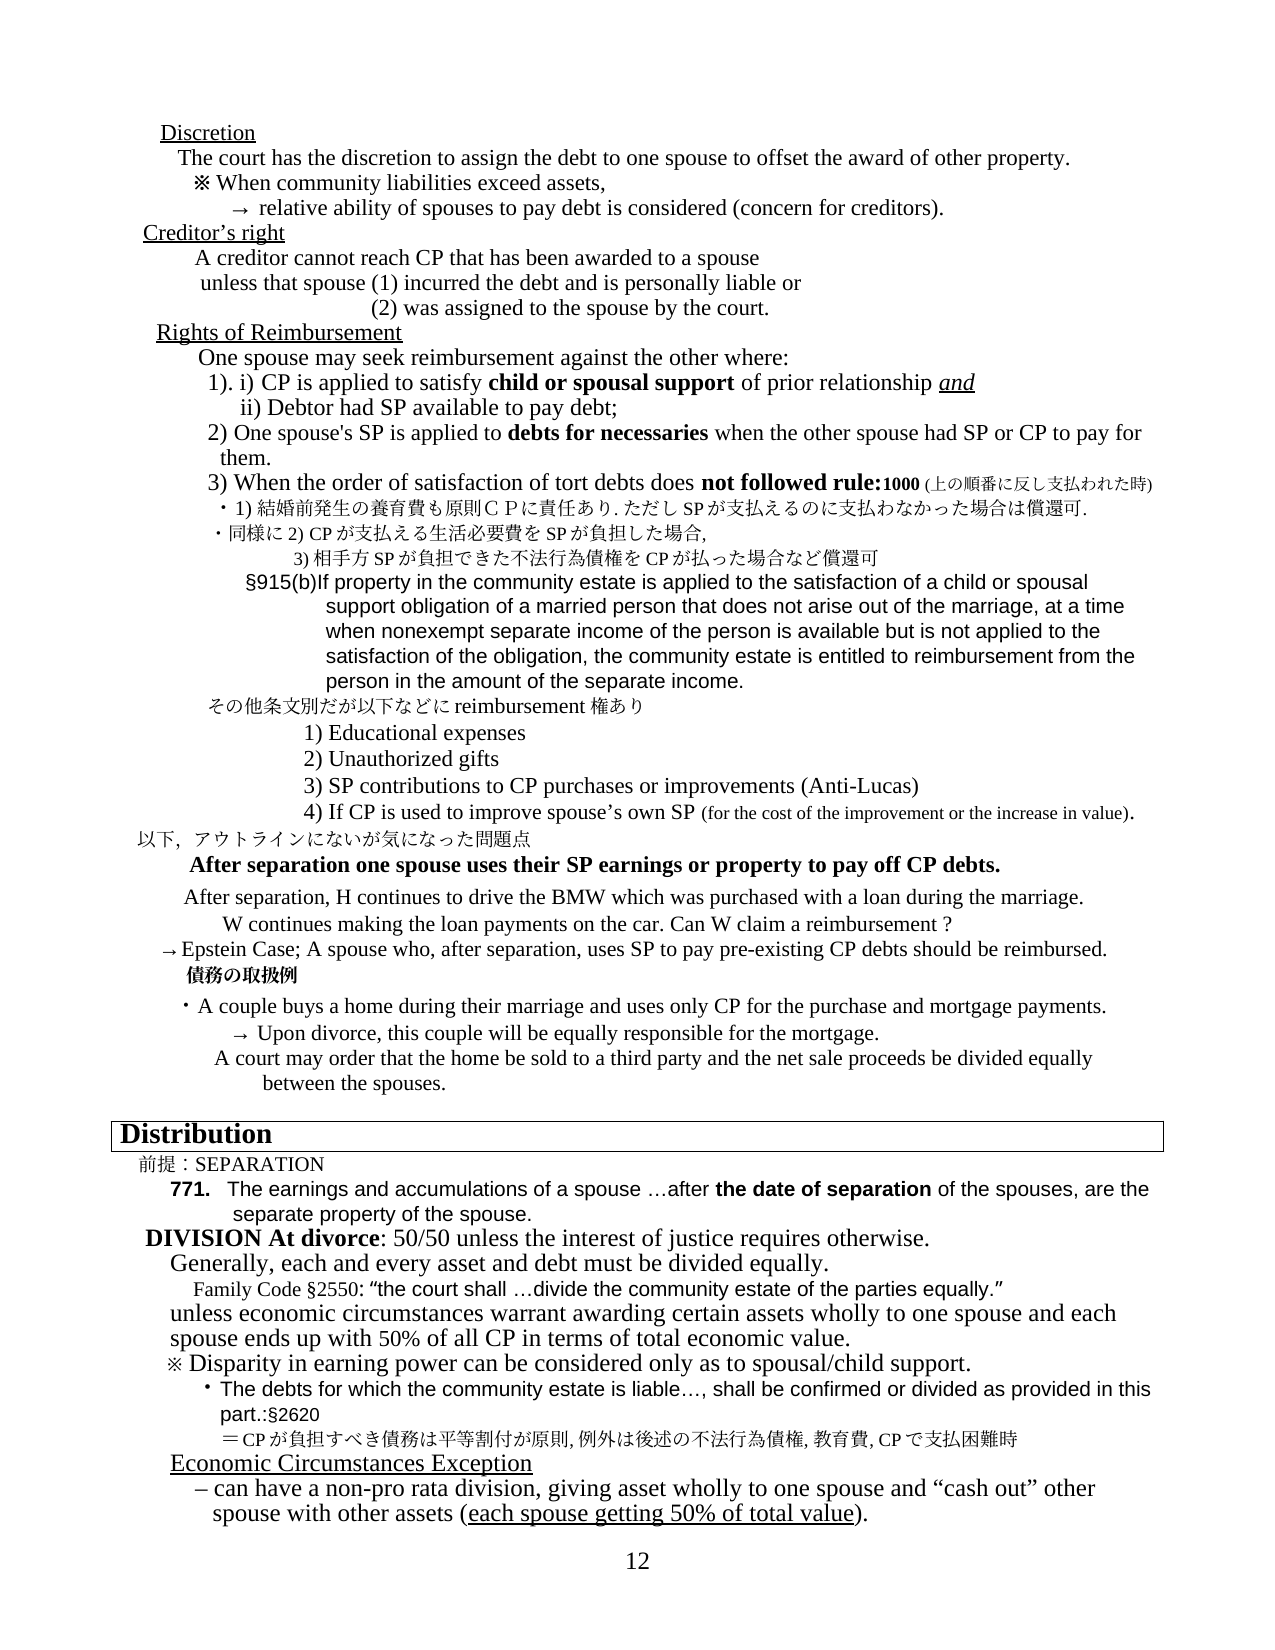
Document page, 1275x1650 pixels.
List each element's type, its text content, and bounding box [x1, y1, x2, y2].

text → Upon divorce, this couple will be equally responsible for the mortgage. [120, 1020, 1155, 1045]
text §915(b)If property in the community estate is applied to the satisfaction of a child or spousal [245, 570, 1155, 594]
text unless that spouse (1) incurred the debt and is personally liable or [120, 270, 1155, 295]
text One spouse may seek reimbursement against the other where: [120, 345, 1155, 370]
text その他条文別だが以下などにreimbursement権あり [120, 694, 1155, 719]
text ・1) 結婚前発生の養育費も原則ＣＰに責任あり. ただしSPが支払えるのに支払わなかった場合は償還可. [120, 495, 1155, 520]
text ※ Disparity in earning power can be considered only as to spousal/child support. [120, 1352, 1155, 1377]
text 3) 相手方SPが負担できた不法行為債権をCPが払った場合など償還可 [120, 545, 1155, 570]
text 債務の取扱例 [120, 961, 1155, 988]
text 771. The earnings and accumulations of a spouse …after the date of separation of the spouses, are the separate property of the spouse. [170, 1177, 1155, 1227]
text ・A couple buys a home during their marriage and uses only CP for the purchase and mortgage payments. [120, 988, 1155, 1020]
text 2) One spouse's SP is applied to debts for necessaries when the other spouse had SP or CP to pay for [207, 420, 1155, 445]
text unless economic circumstances warrant awarding certain assets wholly to one spouse and each spouse ends up with 50% of all CP in terms of total economic value. [170, 1302, 1155, 1352]
text them. [207, 445, 1155, 470]
text 1). i) CP is applied to satisfy child or spousal support of prior relationship and [207, 370, 1155, 395]
text support obligation of a married person that does not arise out of the marriage, at a time [320, 594, 1155, 619]
text The court has the discretion to assign the debt to one spouse to offset the award of other property. [120, 145, 1155, 170]
text DIVISION At divorce: 50/50 unless the interest of justice requires otherwise. [120, 1227, 1155, 1252]
text Family Code §2550: “the court shall …divide the community estate of the parties equally.” [120, 1277, 1155, 1302]
text 以下，アウトラインにないが気になった問題点 [120, 824, 1155, 851]
text A court may order that the home be sold to a third party and the net sale proceeds be divided equally [120, 1045, 1155, 1070]
text spouse with other assets (each spouse getting 50% of total value). [195, 1502, 1155, 1527]
text Discretion [120, 120, 1155, 145]
text ii) Debtor had SP available to pay debt; [120, 395, 1155, 420]
text ・同様に2) CPが支払える生活必要費をSPが負担した場合, [120, 520, 1155, 545]
text when nonexempt separate income of the person is available but is not applied to the [320, 619, 1155, 644]
text ※ When community liabilities exceed assets, [120, 170, 1155, 195]
text Rights of Reimbursement [120, 320, 1155, 345]
text (2) was assigned to the spouse by the court. [120, 295, 1155, 320]
text A creditor cannot reach CP that has been awarded to a spouse [120, 245, 1155, 270]
text ＝ CPが負担すべき債務は平等割付が原則, 例外は後述の不法行為債権, 教育費, CPで支払困難時 [220, 1427, 1155, 1452]
text W continues making the loan payments on the car. Can W claim a reimbursement ? → Epstein Case; A spouse who, after separation, uses SP to pay pre-existing CP debts should be reimbursed. [120, 911, 1155, 961]
text → relative ability of spouses to pay debt is considered (concern for creditors). [120, 195, 1155, 220]
text 3) When the order of satisfaction of tort debts does not followed rule:1000 (上の順番に反し支払われた時) [207, 470, 1155, 495]
text After separation one spouse uses their SP earnings or property to pay off CP debts. After separation, H continues to drive the BMW which was purchased with a loan during the marriage. [120, 851, 1155, 911]
text Creditor’s right [120, 220, 1155, 245]
text between the spouses. [120, 1070, 1155, 1095]
text Economic Circumstances Exception [120, 1452, 1155, 1477]
text 2) Unauthorized gifts [120, 745, 1155, 772]
text Distribution [112, 1122, 1163, 1151]
text 3) SP contributions to CP purchases or improvements (Anti-Lucas) [120, 772, 1155, 798]
text 4) If CP is used to improve spouse’s own SP (for the cost of the improvement or the increase in value). [120, 798, 1155, 824]
text – can have a non-pro rata division, giving asset wholly to one spouse and “cash out” other [195, 1477, 1155, 1502]
text Generally, each and every asset and debt must be divided equally. [120, 1252, 1155, 1277]
text satisfaction of the obligation, the community estate is entitled to reimbursement from the [320, 644, 1155, 669]
text person in the amount of the separate income. [320, 669, 1155, 694]
text 1) Educational expenses [120, 719, 1155, 745]
text ・The debts for which the community estate is liable…, shall be confirmed or divided as provided in this part.:§2620 [120, 1377, 1155, 1427]
text 前提：SEPARATION [120, 1152, 1155, 1177]
